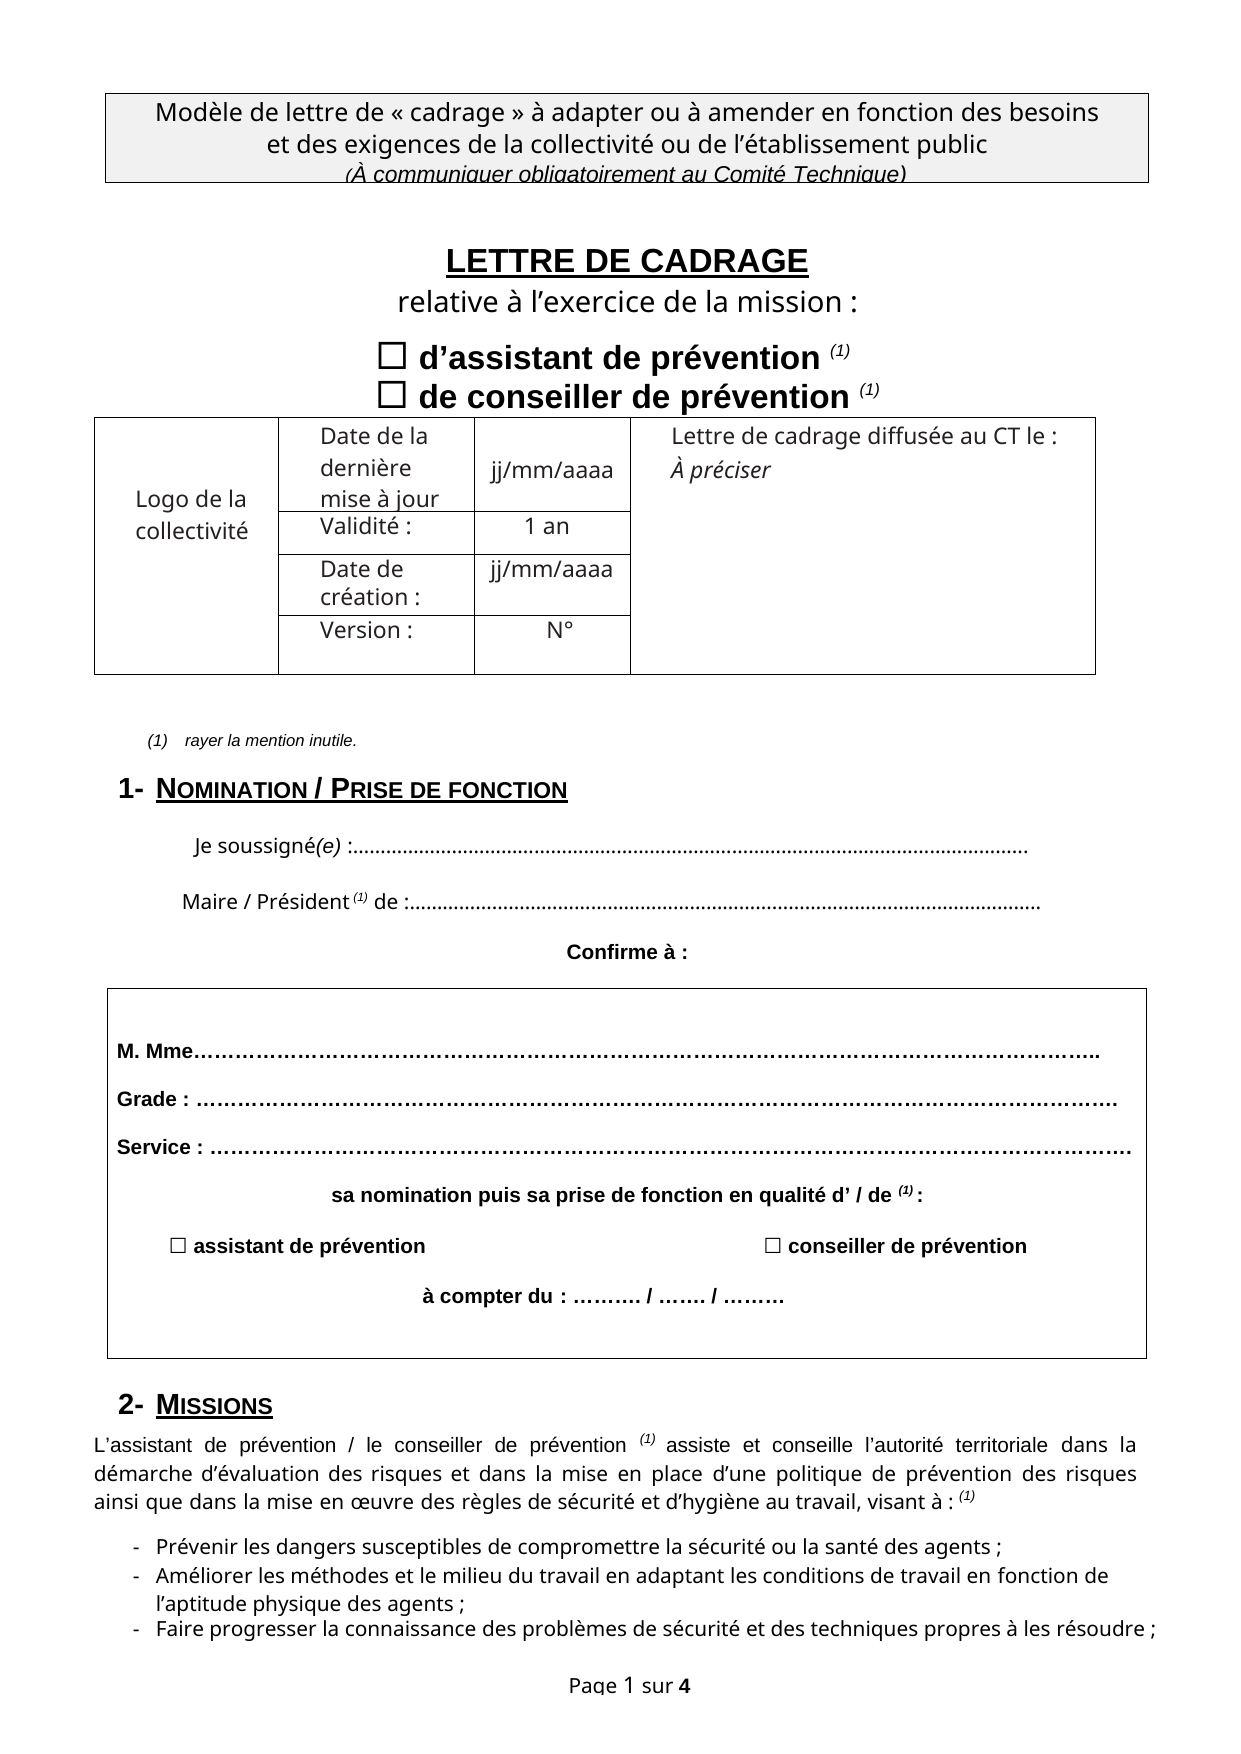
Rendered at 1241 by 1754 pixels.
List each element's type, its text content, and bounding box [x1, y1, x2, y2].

text Je soussigné(e) :…………………………………………………………………………………………………………... [94, 831, 1129, 859]
subtitle ☐ assistant de prévention ☐ conseiller de prévention [108, 1228, 1146, 1259]
subtitle MISSIONS [118, 1387, 1161, 1421]
subtitle sa nomination puis sa prise de fonction en qualité d’ / de (1) : [108, 1180, 1146, 1207]
subtitle LETTRE DE CADRAGE [117, 241, 1137, 280]
subtitle M. Mme………………………………………………………………………………………………………………….. [108, 1036, 1146, 1063]
subtitle d’assistant de prévention (1) [375, 338, 1161, 377]
list de conseiller de prévention (1) [375, 378, 1161, 417]
table_cell 1 an [475, 512, 630, 554]
list rayer la mention inutile. [147, 730, 1161, 749]
list Améliorer les méthodes et le milieu du travail en adaptant les conditions de travail en fonction de l’aptitude physique des agents ; [133, 1561, 1137, 1618]
text relative à l’exercice de la mission : [117, 282, 1138, 321]
subtitle Grade : ……………………………………………………………………………………………………………………. [108, 1084, 1146, 1111]
table_cell Validité : [279, 512, 474, 554]
table_cell Version : [279, 616, 474, 674]
text Maire / Président (1) de :……………………………………………………………………………..…………………….. [94, 887, 1129, 916]
table_header Lettre de cadrage diffusée au CT le : À préciser [631, 418, 1095, 674]
table_cell N° [475, 616, 630, 674]
list Faire progresser la connaissance des problèmes de sécurité et des techniques propres à les résoudre ; [133, 1618, 1161, 1642]
table_header Logo de la collectivité [95, 418, 278, 674]
list Prévenir les dangers susceptibles de compromettre la sécurité ou la santé des agents ; [133, 1532, 1161, 1561]
table_cell Date de création : [279, 555, 474, 615]
subtitle NOMINATION / PRISE DE FONCTION [118, 771, 1161, 804]
text L’assistant de prévention / le conseiller de prévention (1) assiste et conseille l’autorité territoriale dans la démarche d’évaluation des risques et dans la mise en place d’une politique de prévention des risques ainsi que dans la mise en œuvre des règles de sécurité et d’hygiène au travail, visant à : (1) [94, 1431, 1137, 1516]
table_header Date de la dernière mise à jour : [279, 418, 474, 511]
subtitle à compter du : ………. / ……. / ……… [108, 1280, 1146, 1307]
subtitle Service : ……………………………………………………………………………………………………………………. [108, 1132, 1146, 1159]
table_header jj/mm/aaaa [475, 418, 630, 511]
table_cell jj/mm/aaaa [475, 555, 630, 615]
subtitle Confirme à : [117, 940, 1138, 964]
